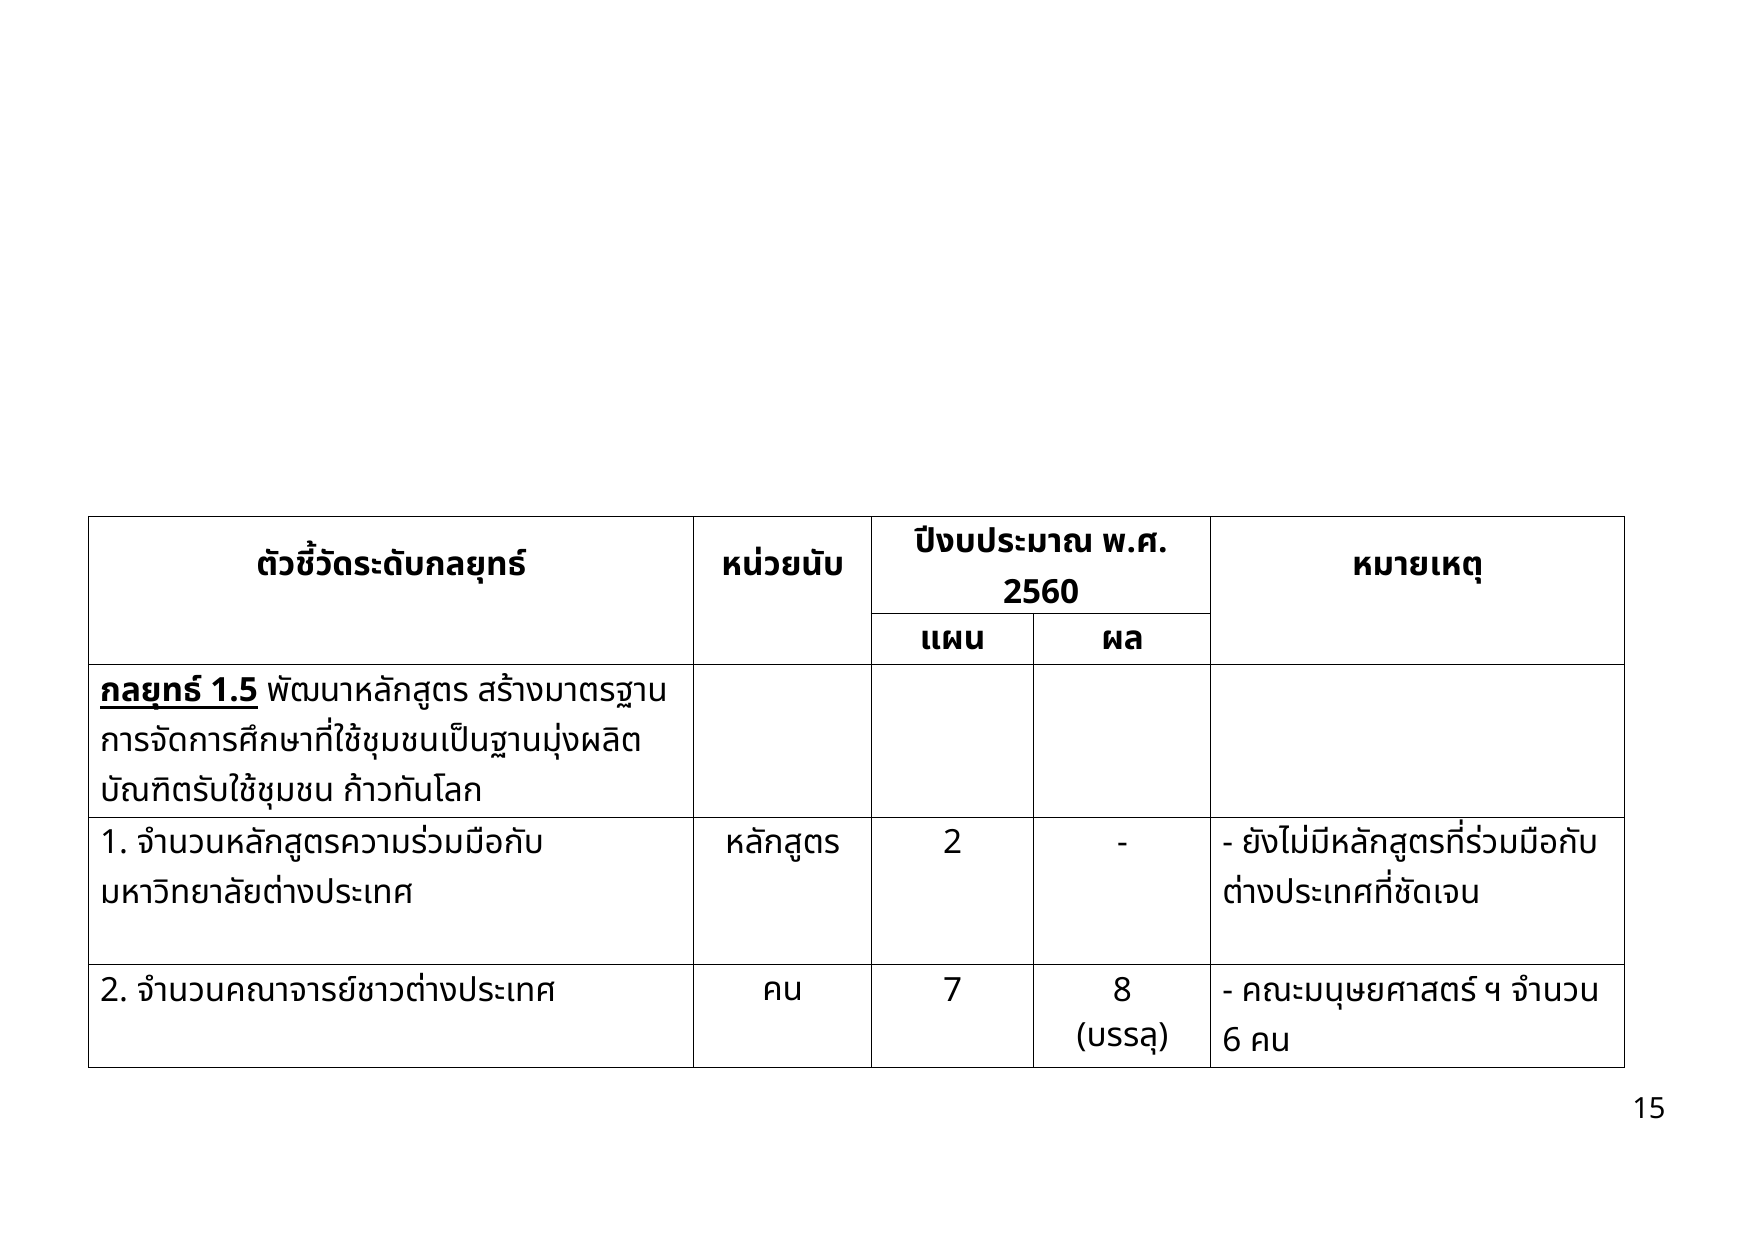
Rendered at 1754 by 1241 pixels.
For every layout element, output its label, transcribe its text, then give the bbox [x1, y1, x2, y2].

table_cell [1034, 665, 1210, 817]
table_cell หลักสูตร [694, 818, 871, 964]
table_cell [1211, 965, 1624, 1067]
table_cell คน [694, 965, 871, 1067]
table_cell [89, 965, 693, 1067]
table_cell - [1034, 818, 1210, 964]
table_cell กลยุทธ์ 1.5 พัฒนาหลักสูตร สร้างมาตรฐานการจัดการศึกษาที่ใช้ชุมชนเป็นฐานมุ่งผลิตบัณฑิตรับใช้ชุมชน ก้าวทันโลก [89, 665, 693, 817]
table_cell - ยังไม่มีหลักสูตรที่ร่วมมือกับต่างประเทศที่ชัดเจน [1211, 818, 1624, 964]
table_cell 1. จำนวนหลักสูตรความร่วมมือกับมหาวิทยาลัยต่างประเทศ [89, 818, 693, 964]
table_cell 2 [872, 818, 1033, 964]
table_header ปีงบประมาณ พ.ศ. 2560 [872, 517, 1210, 613]
table_cell [694, 665, 871, 817]
table_cell [872, 665, 1033, 817]
table_header หน่วยนับ [694, 517, 871, 664]
table_cell ผล [1034, 614, 1210, 664]
table_cell แผน [872, 614, 1033, 664]
table_cell 7 [872, 965, 1033, 1067]
table_header ตัวชี้วัดระดับกลยุทธ์ [89, 517, 693, 664]
table_cell 8 (บรรลุ) [1034, 965, 1210, 1067]
table_cell [1211, 665, 1624, 817]
table_header หมายเหตุ [1211, 517, 1624, 664]
